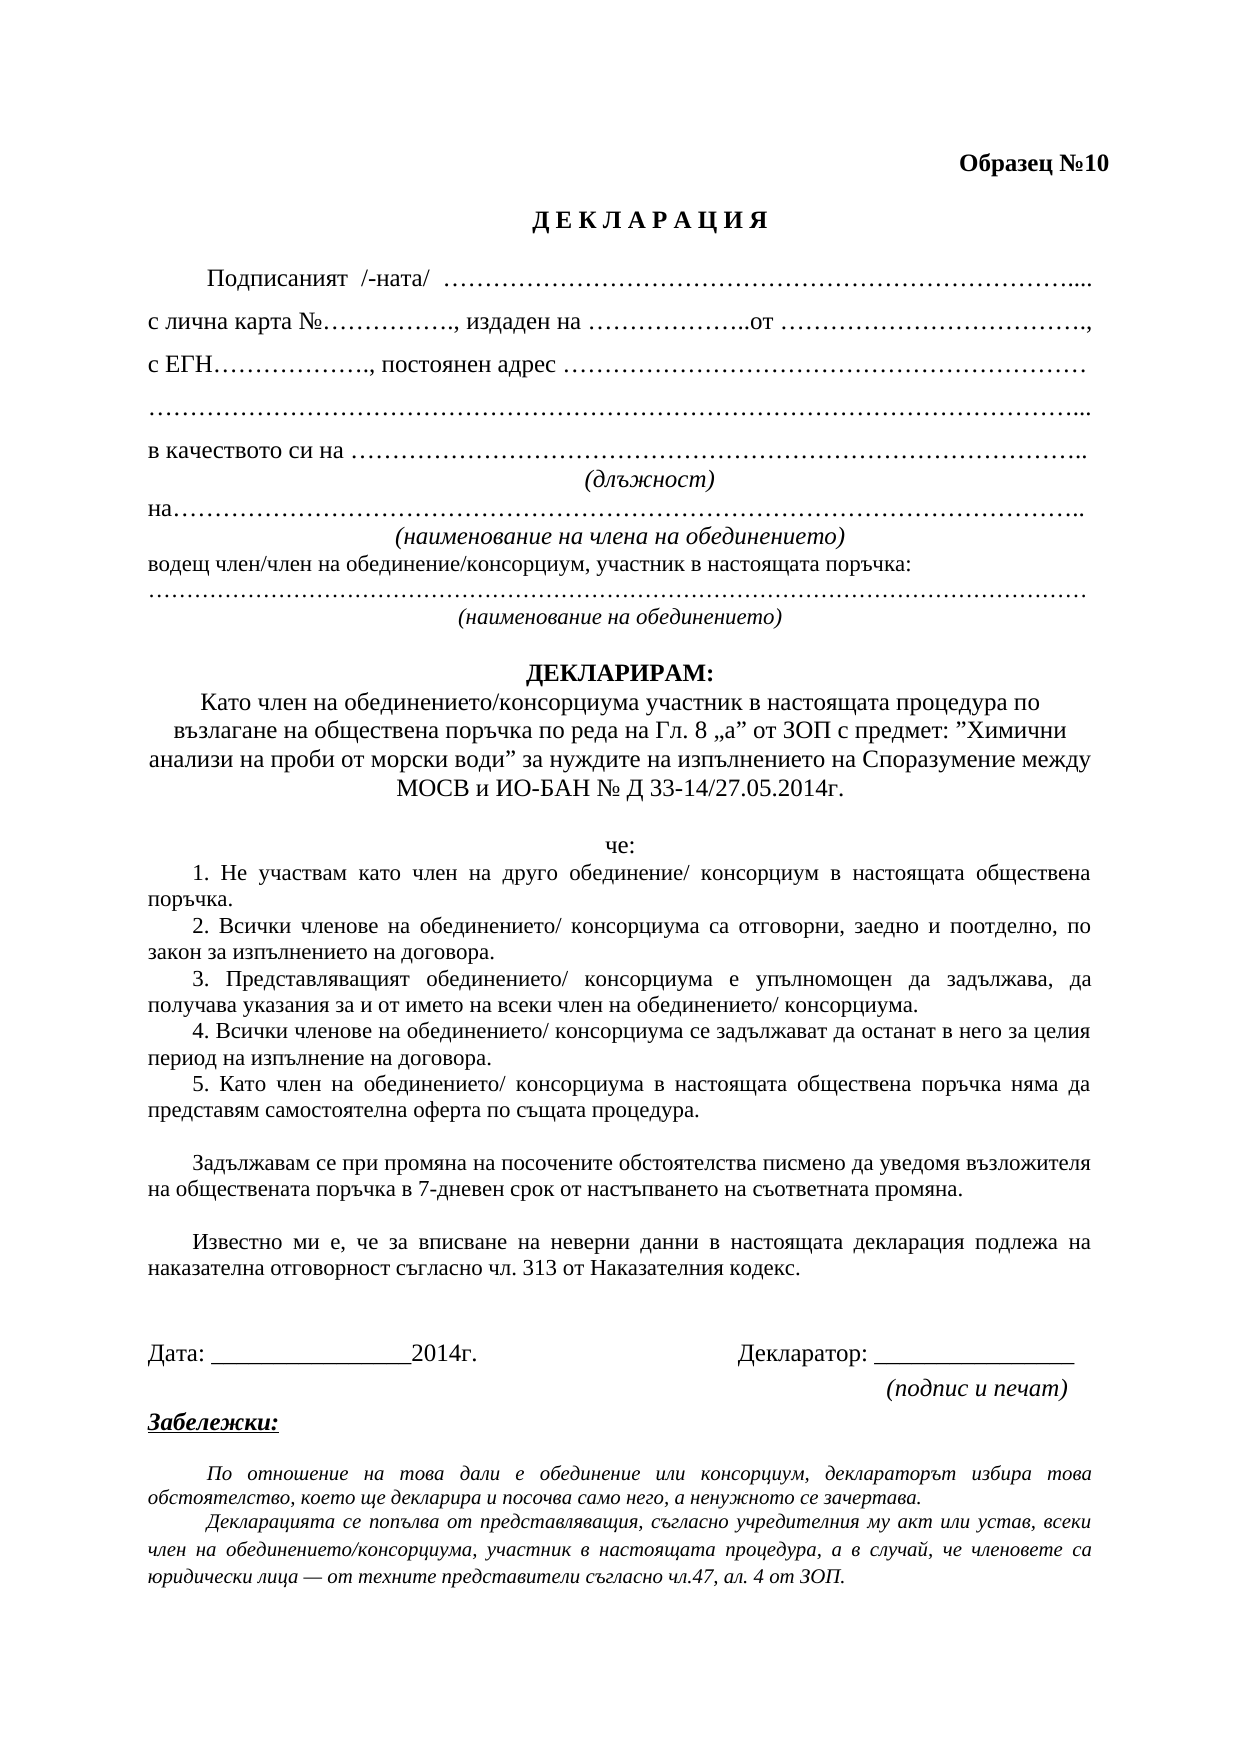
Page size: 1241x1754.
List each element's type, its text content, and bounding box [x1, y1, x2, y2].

text Забележки: [148, 1407, 1093, 1436]
text 1. Не участвам като член на друго обединение/ консорциум в настоящата обществена поръчка. [148, 859, 1093, 912]
text (наименование на обединението) [148, 603, 1093, 629]
text Известно ми е, че за вписване на неверни данни в настоящата декларация подлежа на наказателна отговорност съгласно чл. 313 от Наказателния кодекс. [148, 1228, 1093, 1281]
text Декларацията се попълва от представляващия, съгласно учредителния му акт или устав, всеки член на обединението/консорциума, участник в настоящата процедура, а в случай, че членовете са юридически лица — от техните представители съгласно чл.47, ал. 4 от ЗОП. [148, 1509, 1093, 1588]
text (наименование на члена на обединението) [148, 521, 1093, 550]
text Д Е К Л А Р А Ц И Я [148, 205, 1093, 234]
text Задължавам се при промяна на посочените обстоятелства писмено да уведомя възложителя на обществената поръчка в 7-дневен срок от настъпването на съответната промяна. [148, 1149, 1093, 1202]
text (подпис и печат) [812, 1373, 1093, 1401]
text водещ член/член на обединение/консорциум, участник в настоящата поръчка: [148, 550, 1093, 576]
text (длъжност) [148, 464, 1093, 493]
text 5. Като член на обединението/ консорциума в настоящата обществена поръчка няма да представям самостоятелна оферта по същата процедура. [148, 1070, 1093, 1123]
text 2. Всички членове на обединението/ консорциума са отговорни, заедно и поотделно, по закон за изпълнението на договора. [148, 912, 1093, 964]
text в качеството си на …………………………………………………………………………….. [148, 435, 1093, 464]
text Образец №10 [129, 148, 1109, 176]
text Като член на обединението/консорциума участник в настоящата процедура по възлагане на обществена поръчка по реда на Гл. 8 „а” от ЗОП с предмет: ”Химични анализи на проби от морски води” за нуждите на изпълнението на Споразумение между МОСВ и ИО-БАН № Д 33-14/27.05.2014г. [148, 687, 1093, 802]
text 4. Всички членове на обединението/ консорциума се задължават да останат в него за целия период на изпълнение на договора. [148, 1017, 1093, 1070]
text Дата: ________________2014г. Декларатор: ________________ [148, 1338, 1093, 1367]
text че: [148, 830, 1093, 859]
text …………………………………………………………………………………………………………… [148, 576, 1093, 603]
text По отношение на това дали е обединение или консорциум, деклараторът избира това обстоятелство, което ще декларира и посочва само него, а ненужното се зачертава. [148, 1461, 1093, 1509]
text на……………………………………………………………………………………………….. [148, 493, 1093, 521]
text …………………………………………………………………………………………………... [148, 392, 1093, 421]
text 3. Представляващият обединението/ консорциума е упълномощен да задължава, да получава указания за и от името на всеки член на обединението/ консорциума. [148, 964, 1093, 1017]
text Подписаният /-ната/ ………………………………………………………………….... с лична карта №……………., издаден на ………………..от ………………………………., с ЕГН………………., постоянен адрес ……………………………………………………… [148, 263, 1093, 378]
text ДЕКЛАРИРАМ: [148, 658, 1093, 687]
